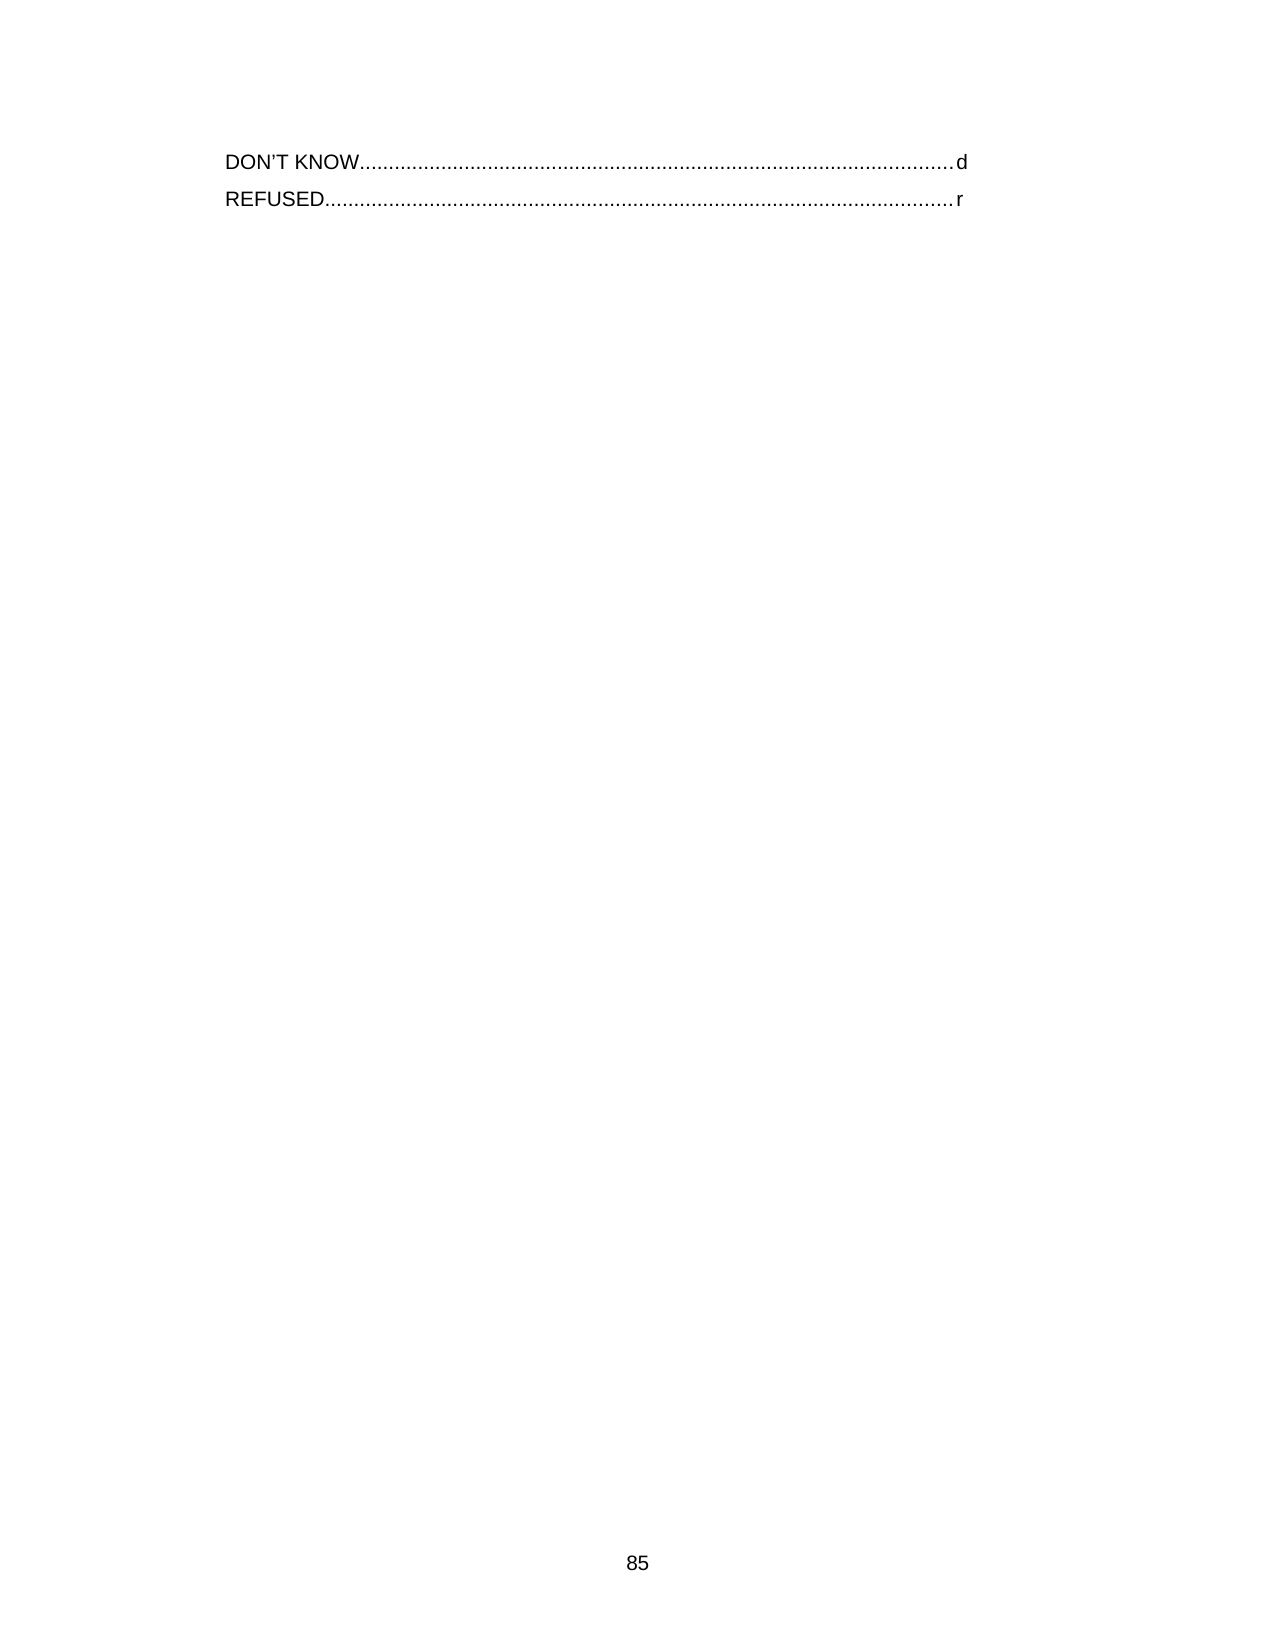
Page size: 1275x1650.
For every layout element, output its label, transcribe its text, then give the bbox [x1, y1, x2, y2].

text REFUSED r [225, 186, 928, 210]
text DON’T KNOW d [225, 150, 928, 174]
